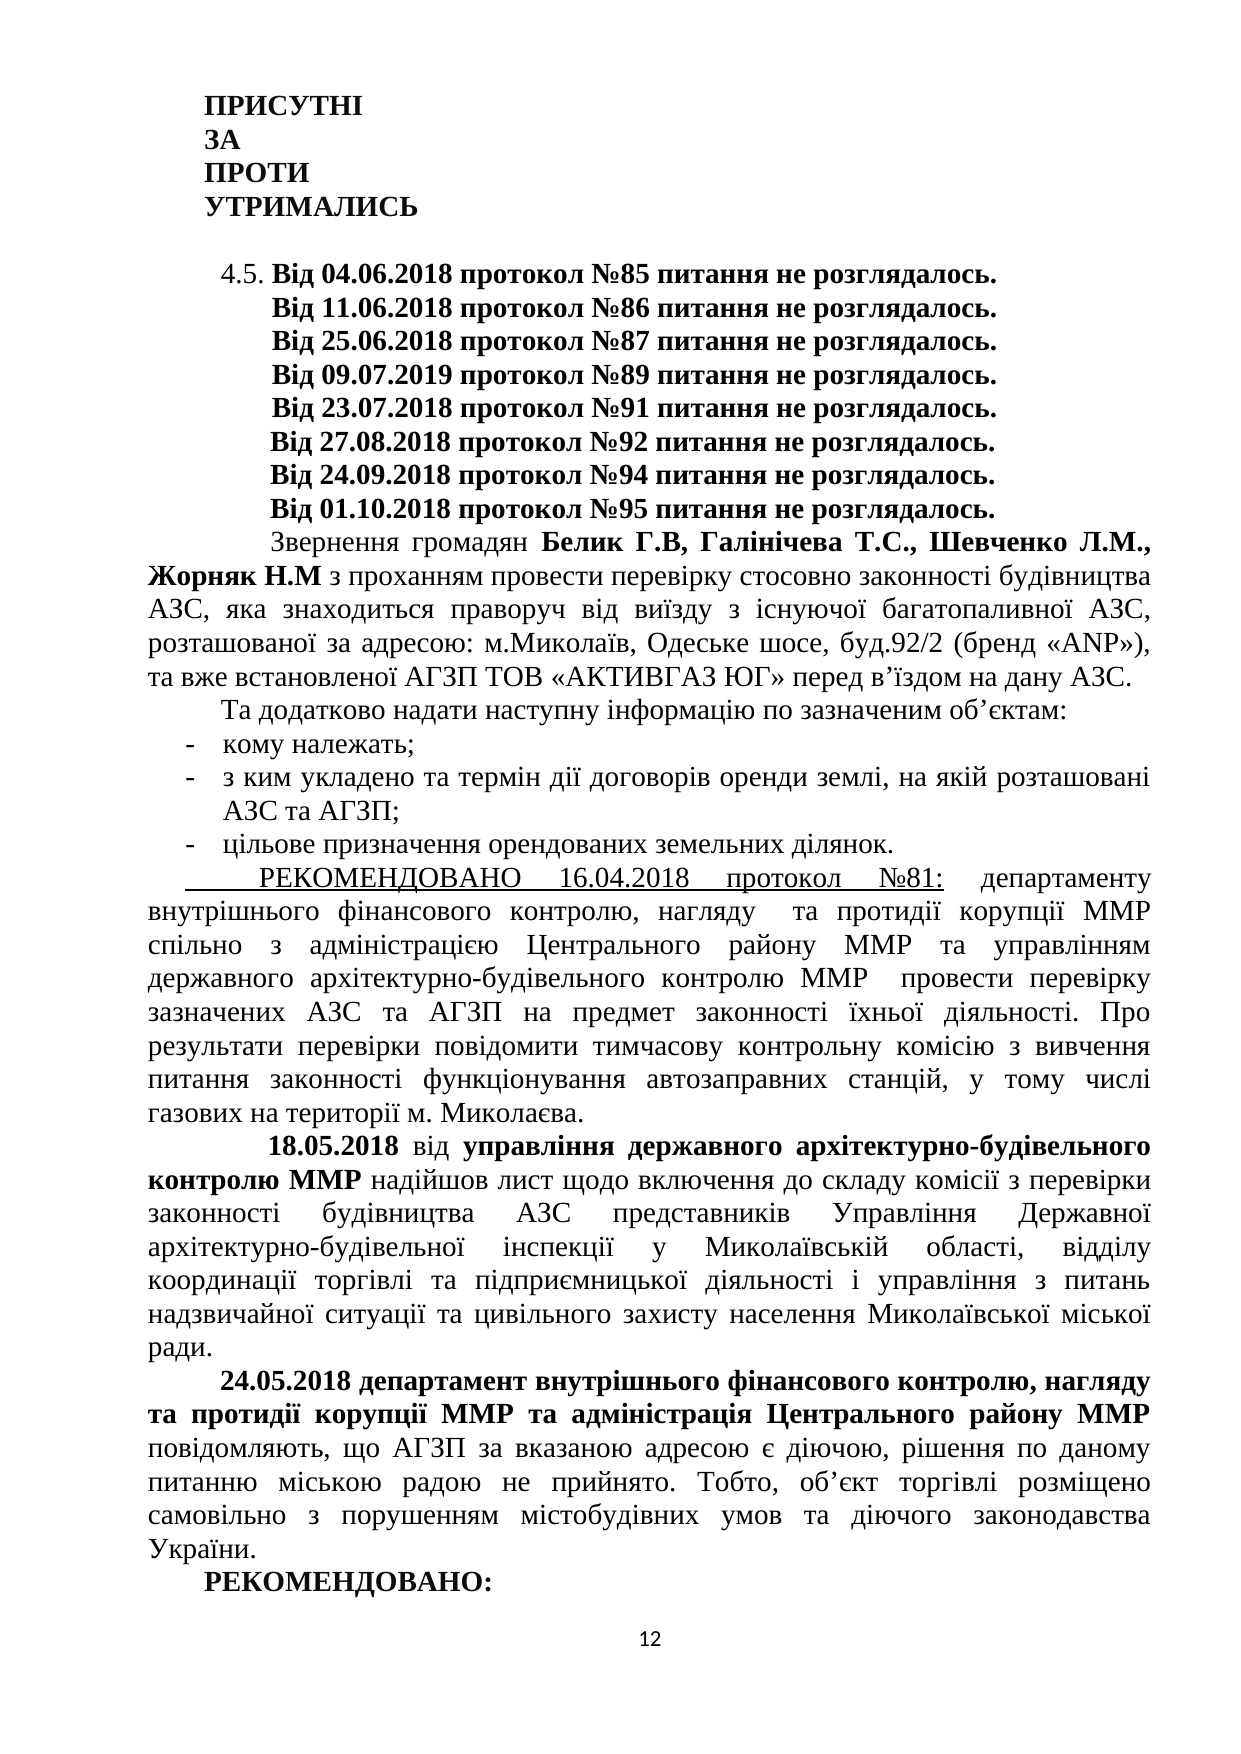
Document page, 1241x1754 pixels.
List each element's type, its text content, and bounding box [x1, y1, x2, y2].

list кому належать; [185, 726, 1152, 759]
text Та додатково надати наступну інформацію по зазначеним об’єктам: [148, 692, 1152, 726]
text ПРОТИ [148, 156, 1152, 189]
text УТРИМАЛИСЬ [148, 189, 1152, 223]
text Від 23.07.2018 протокол №91 питання не розглядалось. [148, 390, 1152, 424]
text Від 11.06.2018 протокол №86 питання не розглядалось. [148, 290, 1152, 323]
text РЕКОМЕНДОВАНО: [148, 1564, 1152, 1598]
list Від 24.09.2018 протокол №94 питання не розглядалось. [255, 457, 1152, 491]
text ЗА [148, 122, 1152, 156]
list з ким укладено та термін дії договорів оренди землі, на якій розташовані АЗС та АГЗП; [185, 759, 1152, 826]
text 18.05.2018 від управління державного архітектурно-будівельного контролю ММР надійшов лист щодо включення до складу комісії з перевірки законності будівництва АЗС представників Управління Державної архітектурно-будівельної інспекції у Миколаївській області, відділу координації торгівлі та підприємницької діяльності і управління з питань надзвичайної ситуації та цивільного захисту населення Миколаївської міської ради. [148, 1128, 1152, 1363]
text Від 25.06.2018 протокол №87 питання не розглядалось. [148, 323, 1152, 357]
list Від 27.08.2018 протокол №92 питання не розглядалось. [255, 424, 1152, 457]
text ПРИСУТНІ [148, 88, 1152, 122]
text 4.5. Від 04.06.2018 протокол №85 питання не розглядалось. [148, 256, 1152, 290]
text РЕКОМЕНДОВАНО 16.04.2018 протокол №81: департаменту внутрішнього фінансового контролю, нагляду та протидії корупції ММР спільно з адміністрацією Центрального району ММР та управлінням державного архітектурно-будівельного контролю ММР провести перевірку зазначених АЗС та АГЗП на предмет законності їхньої діяльності. Про результати перевірки повідомити тимчасову контрольну комісію з вивчення питання законності функціонування автозаправних станцій, у тому числі газових на території м. Миколаєва. [148, 860, 1152, 1128]
text Від 09.07.2019 протокол №89 питання не розглядалось. [148, 357, 1152, 390]
list цільове призначення орендованих земельних ділянок. [185, 826, 1152, 860]
list Від 01.10.2018 протокол №95 питання не розглядалось. [255, 491, 1152, 524]
text Звернення громадян Белик Г.В, Галінічева Т.С., Шевченко Л.М., Жорняк Н.М з проханням провести перевірку стосовно законності будівництва АЗС, яка знаходиться праворуч від виїзду з існуючої багатопаливної АЗС, розташованої за адресою: м.Миколаїв, Одеське шосе, буд.92/2 (бренд «ANP»), та вже встановленої АГЗП ТОВ «АКТИВГАЗ ЮГ» перед в’їздом на дану АЗС. [148, 524, 1152, 692]
text 24.05.2018 департамент внутрішнього фінансового контролю, нагляду та протидії корупції ММР та адміністрація Центрального району ММР повідомляють, що АГЗП за вказаною адресою є діючою, рішення по даному питанню міською радою не прийнято. Тобто, об’єкт торгівлі розміщено самовільно з порушенням містобудівних умов та діючого законодавства України. [148, 1363, 1152, 1564]
